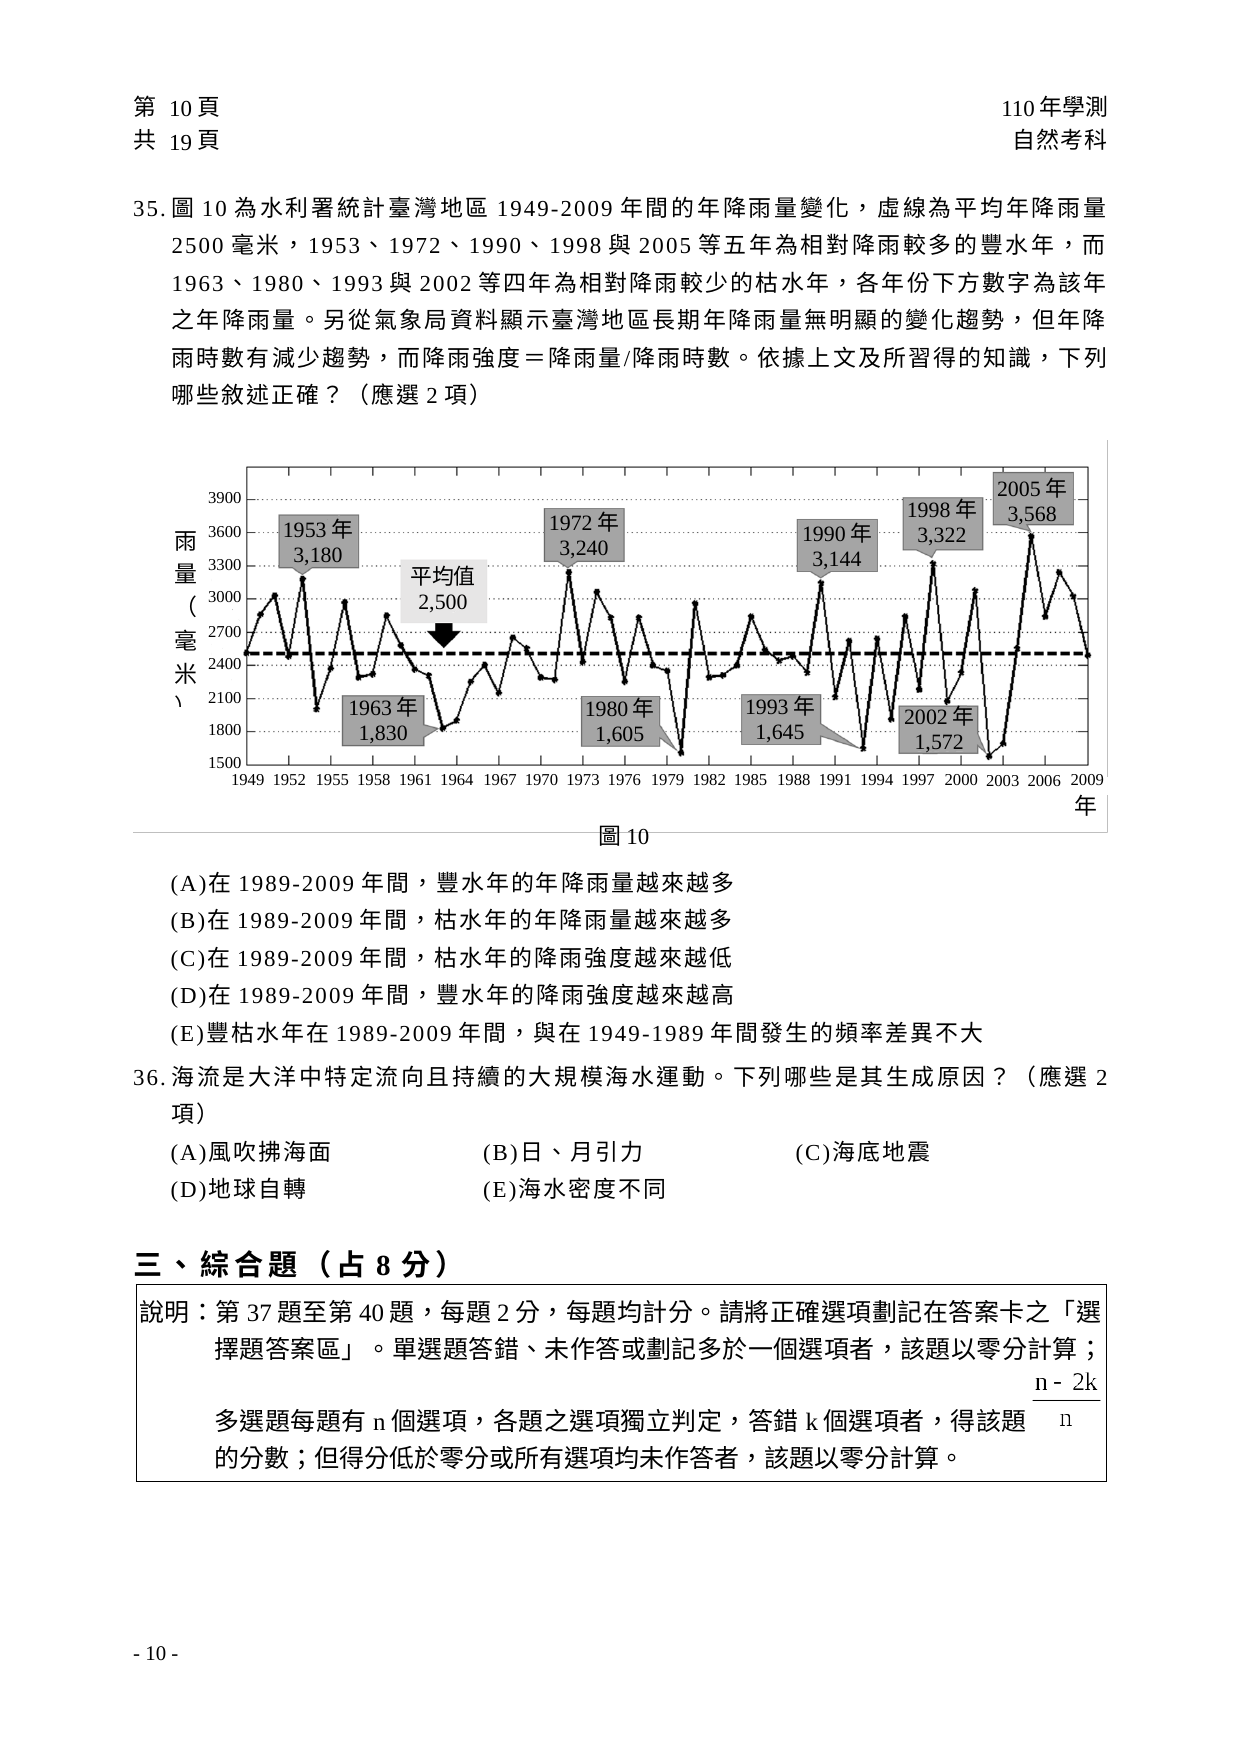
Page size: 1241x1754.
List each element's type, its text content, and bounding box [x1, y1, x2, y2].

text 35. 圖10為水利署統計臺灣地區1949-2009年間的年降雨量變化，虛線為平均年降雨量2500毫米，1953、1972、1990、1998與2005等五年為相對降雨較多的豐水年，而1963、1980、1993與2002等四年為相對降雨較少的枯水年，各年份下方數字為該年之年降雨量。另從氣象局資料顯示臺灣地區長期年降雨量無明顯的變化趨勢，但年降雨時數有減少趨勢，而降雨強度＝降雨量/降雨時數。依據上文及所習得的知識，下列哪些敘述正確？（應選2項） [133, 185, 1107, 410]
text (B)在1989-2009年間，枯水年的年降雨量越來越多 [170, 898, 1107, 935]
text (E)豐枯水年在1989-2009年間，與在1949-1989年間發生的頻率差異不大 [170, 1010, 1107, 1048]
table_header 說明：第37題至第40題，每題2分，每題均計分。請將正確選項劃記在答案卡之「選擇題答案區」。單選題答錯、未作答或劃記多於一個選項者，該題以零分計算；多選題每題有n個選項，各題之選項獨立判定，答錯k個選項者，得該題的分數；但得分低於零分或所有選項均未作答者，該題以零分計算。 [137, 1285, 1106, 1481]
text (D)在1989-2009年間，豐水年的降雨強度越來越高 [170, 973, 1107, 1010]
text (D)地球自轉 (E)海水密度不同 [170, 1167, 1107, 1204]
text (A)在1989-2009年間，豐水年的年降雨量越來越多 [170, 860, 1107, 898]
text 三、綜合題（占8分） [133, 1242, 1107, 1284]
text (A)風吹拂海面 (B)日、月引力 (C)海底地震 [170, 1129, 1107, 1167]
picture [132, 439, 1108, 833]
text 36. 海流是大洋中特定流向且持續的大規模海水運動。下列哪些是其生成原因？（應選2項） [133, 1054, 1107, 1129]
picture [602, 827, 617, 833]
text (C)在1989-2009年間，枯水年的降雨強度越來越低 [170, 935, 1107, 973]
